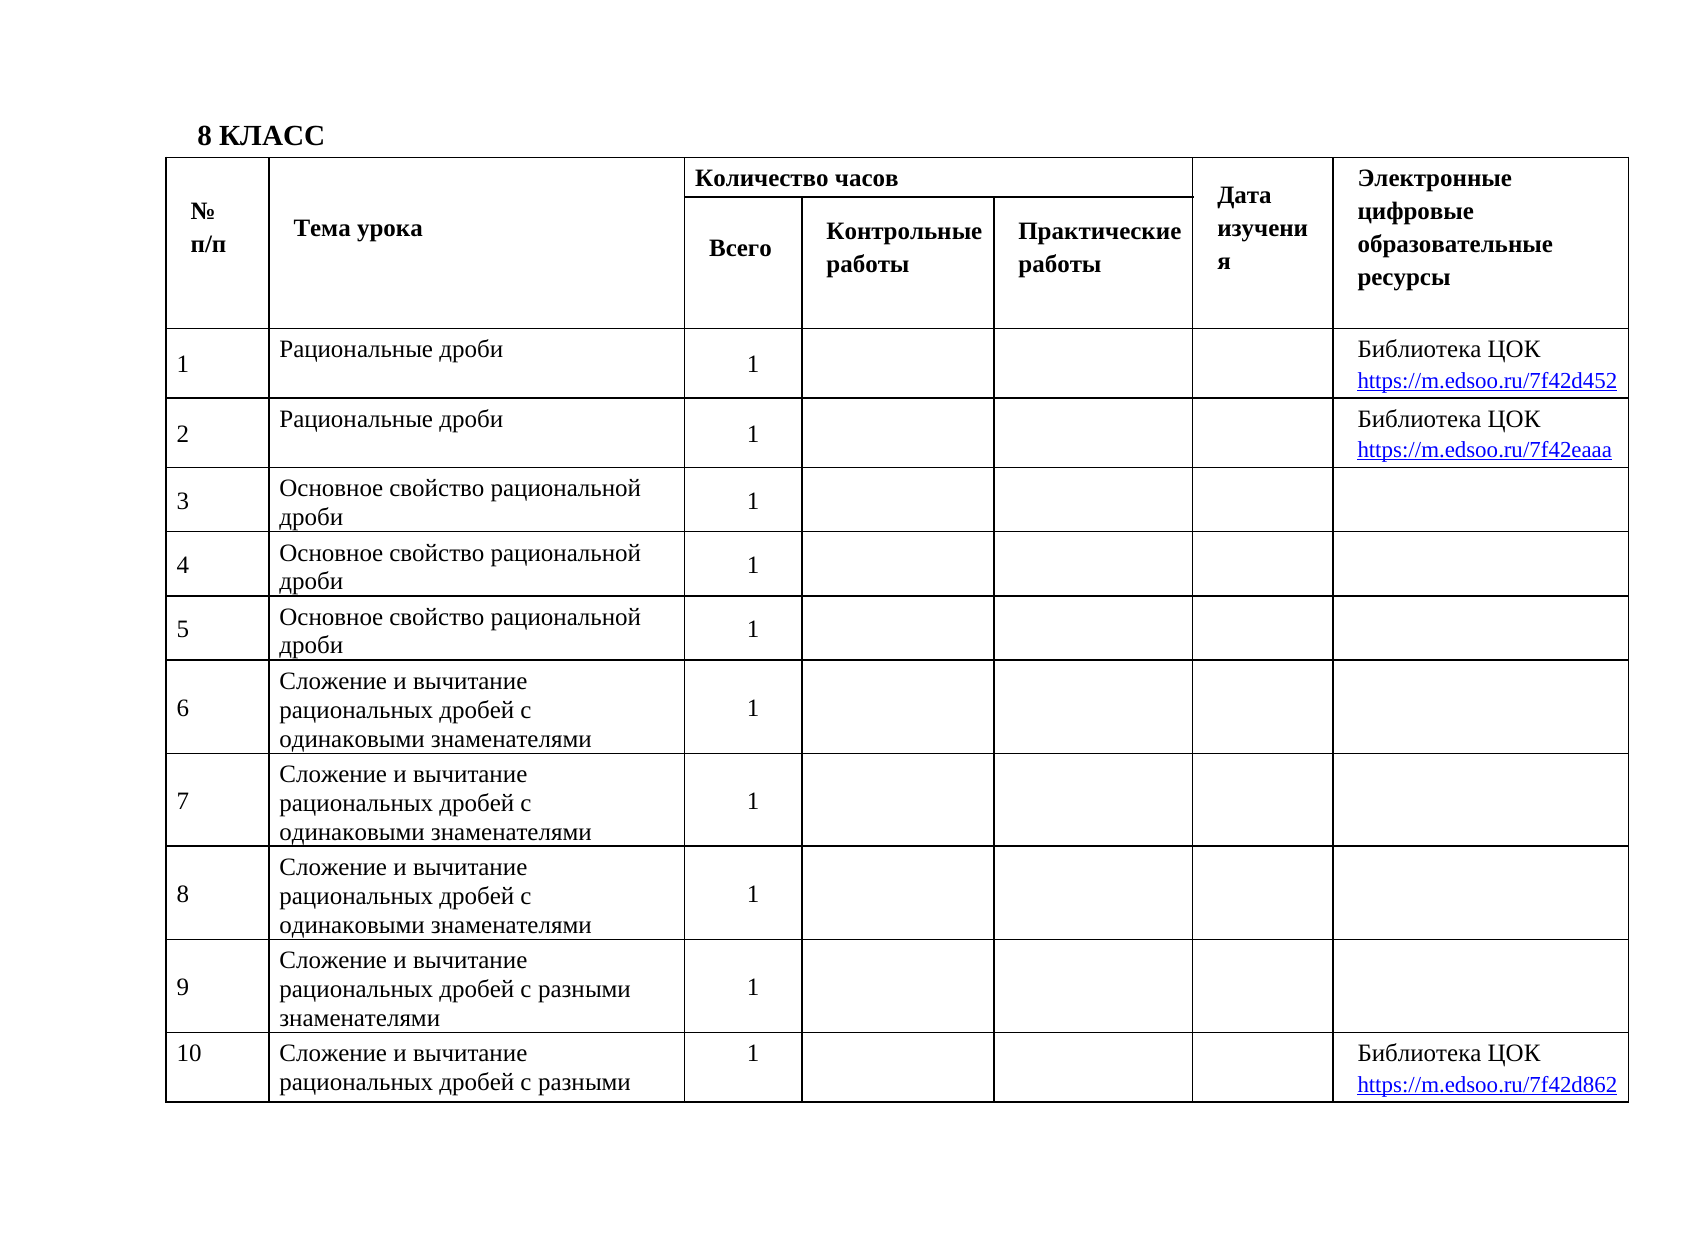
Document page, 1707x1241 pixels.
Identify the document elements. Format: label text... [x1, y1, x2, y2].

text 8 КЛАСС [190, 118, 1618, 152]
table_cell Библиотека ЦОК https://m.edsoo.ru/7f42d452 [1334, 329, 1628, 397]
table_cell [1193, 329, 1332, 397]
table_cell 7 [167, 754, 268, 845]
table_cell [1193, 754, 1332, 845]
table_cell 1 [685, 399, 801, 467]
table_cell Сложение и вычитание рациональных дробей с одинаковыми знаменателями [270, 754, 684, 845]
table_cell Сложение и вычитание рациональных дробей с одинаковыми знаменателями [270, 661, 684, 752]
table_cell 1 [685, 597, 801, 659]
table_header № п/п [167, 158, 268, 327]
table_cell [1193, 468, 1332, 531]
table_header Электронные цифровые образовательные ресурсы [1334, 158, 1628, 327]
table_cell [995, 399, 1192, 467]
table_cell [1334, 1033, 1628, 1101]
table_cell 10 [167, 1033, 268, 1101]
table_cell 4 [167, 532, 268, 595]
table_cell 1 [685, 532, 801, 595]
table_cell 1 [685, 468, 801, 531]
table_cell [803, 399, 993, 467]
table_cell 6 [167, 661, 268, 752]
table_cell Практические работы [995, 198, 1192, 327]
table_cell [1334, 754, 1628, 845]
table_cell [1334, 661, 1628, 752]
table_cell 1 [685, 940, 801, 1031]
table_cell Основное свойство рациональной дроби [270, 532, 684, 595]
table_cell [995, 1033, 1192, 1101]
table_cell 1 [685, 661, 801, 752]
table_cell 3 [167, 468, 268, 531]
table_cell [995, 661, 1192, 752]
table_cell 2 [167, 399, 268, 467]
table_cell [270, 940, 684, 1031]
table_cell Всего [685, 198, 801, 327]
table_cell 5 [167, 597, 268, 659]
table_cell [1193, 399, 1332, 467]
table_cell [803, 468, 993, 531]
table_cell 1 [685, 847, 801, 938]
table_cell Рациональные дроби [270, 329, 684, 397]
table_cell [1193, 597, 1332, 659]
table_cell [1193, 661, 1332, 752]
table_cell [995, 468, 1192, 531]
table_cell Основное свойство рациональной дроби [270, 597, 684, 659]
table_cell [1334, 940, 1628, 1031]
table_cell [995, 597, 1192, 659]
table_cell 9 [167, 940, 268, 1031]
table_header Тема урока [270, 158, 684, 327]
table_cell [803, 1033, 993, 1101]
table_cell [995, 940, 1192, 1031]
table_cell [1334, 532, 1628, 595]
table_cell 1 [685, 1033, 801, 1101]
table_cell Рациональные дроби [270, 399, 684, 467]
table_cell [995, 329, 1192, 397]
table_cell [803, 597, 993, 659]
table_cell Сложение и вычитание рациональных дробей с одинаковыми знаменателями [270, 847, 684, 938]
table_cell [1193, 532, 1332, 595]
table_cell [803, 532, 993, 595]
table_cell [1193, 847, 1332, 938]
table_header Дата изучения [1193, 158, 1332, 327]
table_cell 1 [685, 329, 801, 397]
table_cell [803, 847, 993, 938]
table_cell Контрольные работы [803, 198, 993, 327]
table_cell Библиотека ЦОК https://m.edsoo.ru/7f42eaaa [1334, 399, 1628, 467]
table_cell [1334, 468, 1628, 531]
table_cell [995, 847, 1192, 938]
table_cell [1193, 1033, 1332, 1101]
table_cell [803, 940, 993, 1031]
table_cell [803, 754, 993, 845]
table_cell [803, 661, 993, 752]
table_cell 8 [167, 847, 268, 938]
table_cell Основное свойство рациональной дроби [270, 468, 684, 531]
table_cell [803, 329, 993, 397]
table_cell [1334, 847, 1628, 938]
table_cell [1334, 597, 1628, 659]
table_header Количество часов [685, 158, 1192, 196]
table_cell 1 [167, 329, 268, 397]
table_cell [270, 1033, 684, 1101]
table_cell 1 [685, 754, 801, 845]
table_cell [995, 754, 1192, 845]
table_cell [1193, 940, 1332, 1031]
table_cell [995, 532, 1192, 595]
